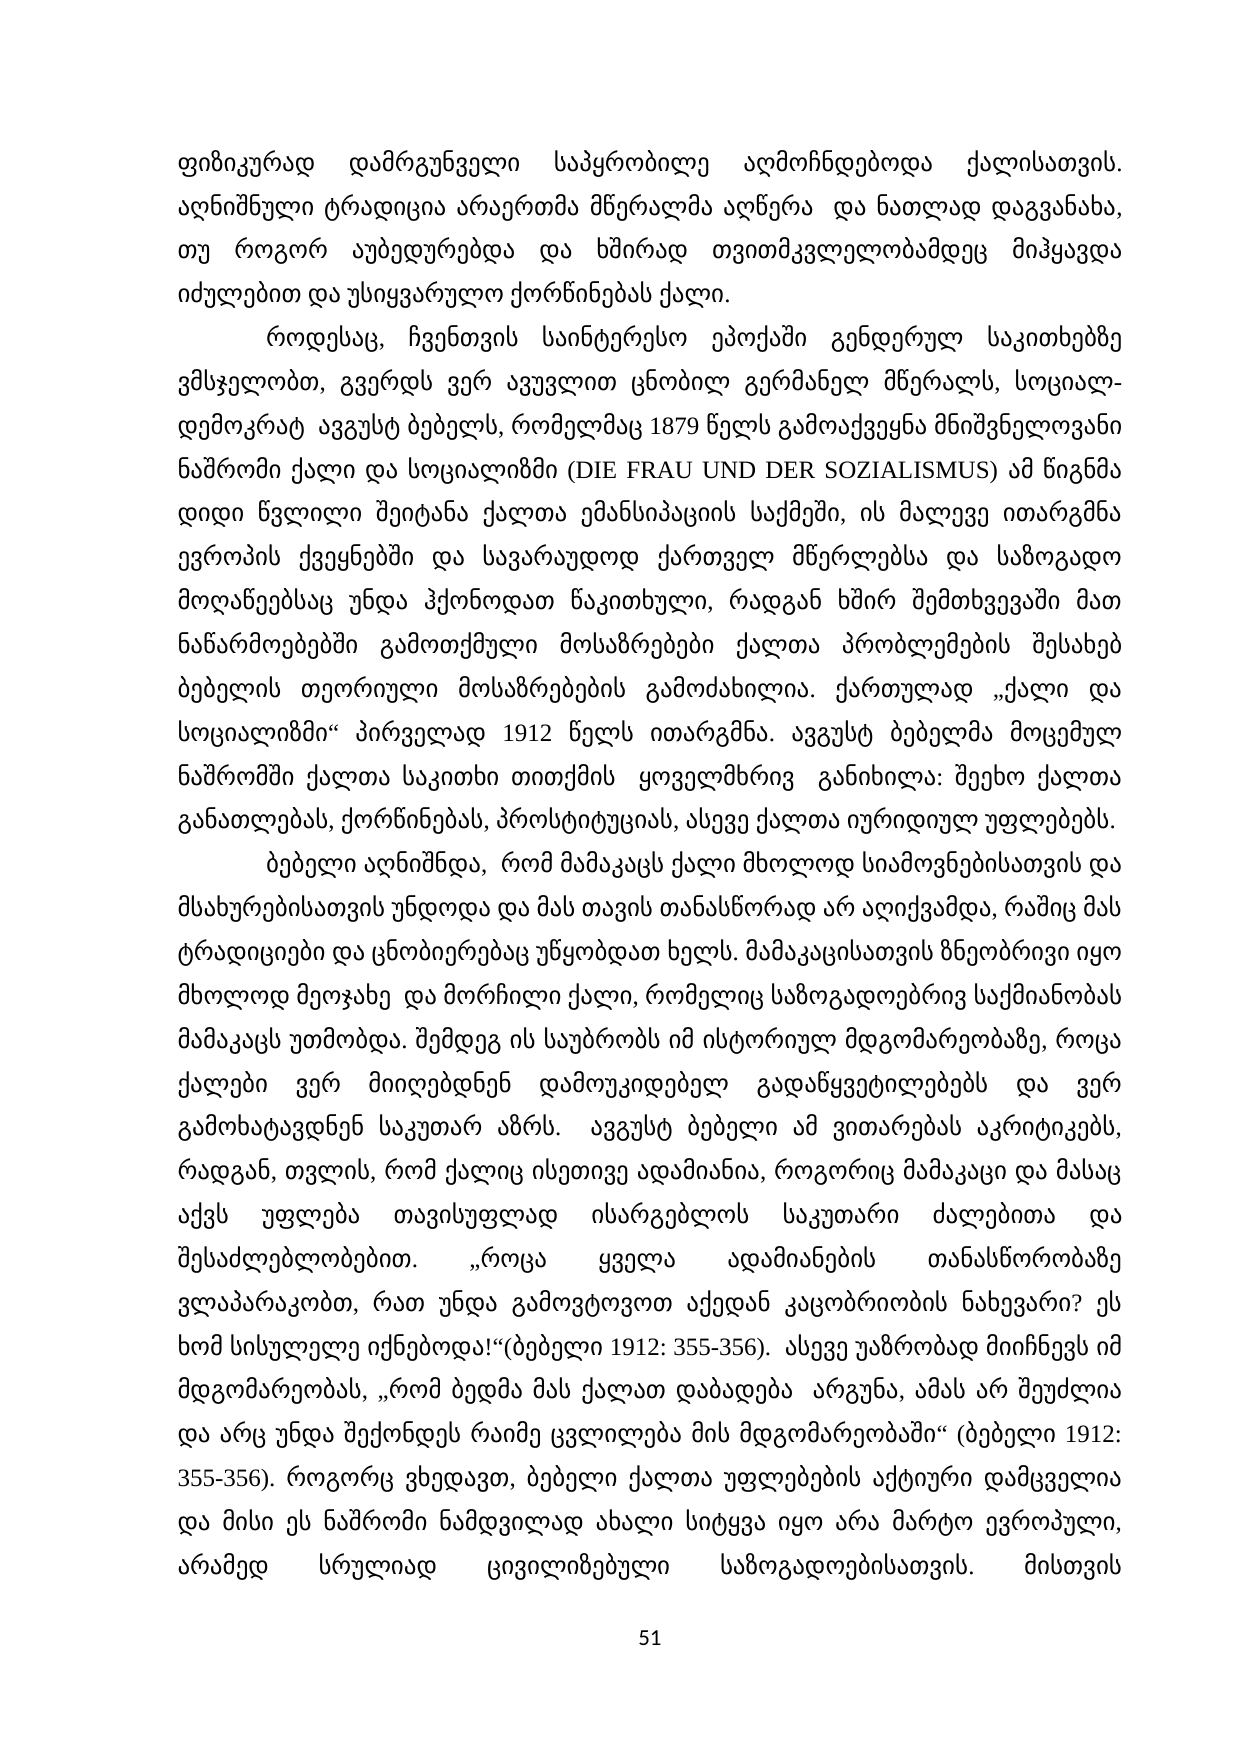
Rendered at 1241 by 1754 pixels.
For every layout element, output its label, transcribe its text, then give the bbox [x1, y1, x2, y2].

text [177, 148, 1122, 308]
text როდესაც, ჩვენთვის საინტერესო ეპოქაში გენდერულ საკითხებზე ვმსჯელობთ, გვერდს ვერ ავუვლით ცნობილ გერმანელ მწერალს, სოციალ-დემოკრატ ავგუსტ ბებელს, რომელმაც 1879 წელს გამოაქვეყნა მნიშვნელოვანი ნაშრომი ქალი და სოციალიზმი (DIE FRAU UND DER SOZIALISMUS) ამ წიგნმა დიდი წვლილი შეიტანა ქალთა ემანსიპაციის საქმეში, ის მალევე ითარგმნა ევროპის ქვეყნებში და სავარაუდოდ ქართველ მწერლებსა და საზოგადო მოღაწეებსაც უნდა ჰქონოდათ წაკითხული, რადგან ხშირ შემთხვევაში მათ ნაწარმოებებში გამოთქმული მოსაზრებები ქალთა პრობლემების შესახებ ბებელის თეორიული მოსაზრებების გამოძახილია. ქართულად „ქალი და სოციალიზმი“ პირველად 1912 წელს ითარგმნა. ავგუსტ ბებელმა მოცემულ ნაშრომში ქალთა საკითხი თითქმის ყოველმხრივ განიხილა: შეეხო ქალთა განათლებას, ქორწინებას, პროსტიტუციას, ასევე ქალთა იურიდიულ უფლებებს. [177, 439, 1122, 835]
text როდესაც, ჩვენთვის საინტერესო ეპოქაში გენდერულ საკითხებზე ვმსჯელობთ, გვერდს ვერ ავუვლით ცნობილ გერმანელ მწერალს, სოციალ-დემოკრატ ავგუსტ ბებელს, რომელმაც 1879 წელს გამოაქვეყნა მნიშვნელოვანი ნაშრომი ქალი და სოციალიზმი (DIE FRAU UND DER SOZIALISMUS) ამ წიგნმა დიდი წვლილი შეიტანა ქალთა ემანსიპაციის საქმეში, ის მალევე ითარგმნა ევროპის ქვეყნებში და სავარაუდოდ ქართველ მწერლებსა და საზოგადო მოღაწეებსაც უნდა ჰქონოდათ წაკითხული, რადგან ხშირ შემთხვევაში მათ ნაწარმოებებში გამოთქმული მოსაზრებები ქალთა პრობლემების შესახებ ბებელის თეორიული მოსაზრებების გამოძახილია. ქართულად „ქალი და სოციალიზმი“ პირველად 1912 წელს ითარგმნა. ავგუსტ ბებელმა მოცემულ ნაშრომში ქალთა საკითხი თითქმის ყოველმხრივ განიხილა: შეეხო ქალთა განათლებას, ქორწინებას, პროსტიტუციას, ასევე ქალთა იურიდიულ უფლებებს. [177, 323, 1122, 411]
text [177, 1097, 1122, 1551]
